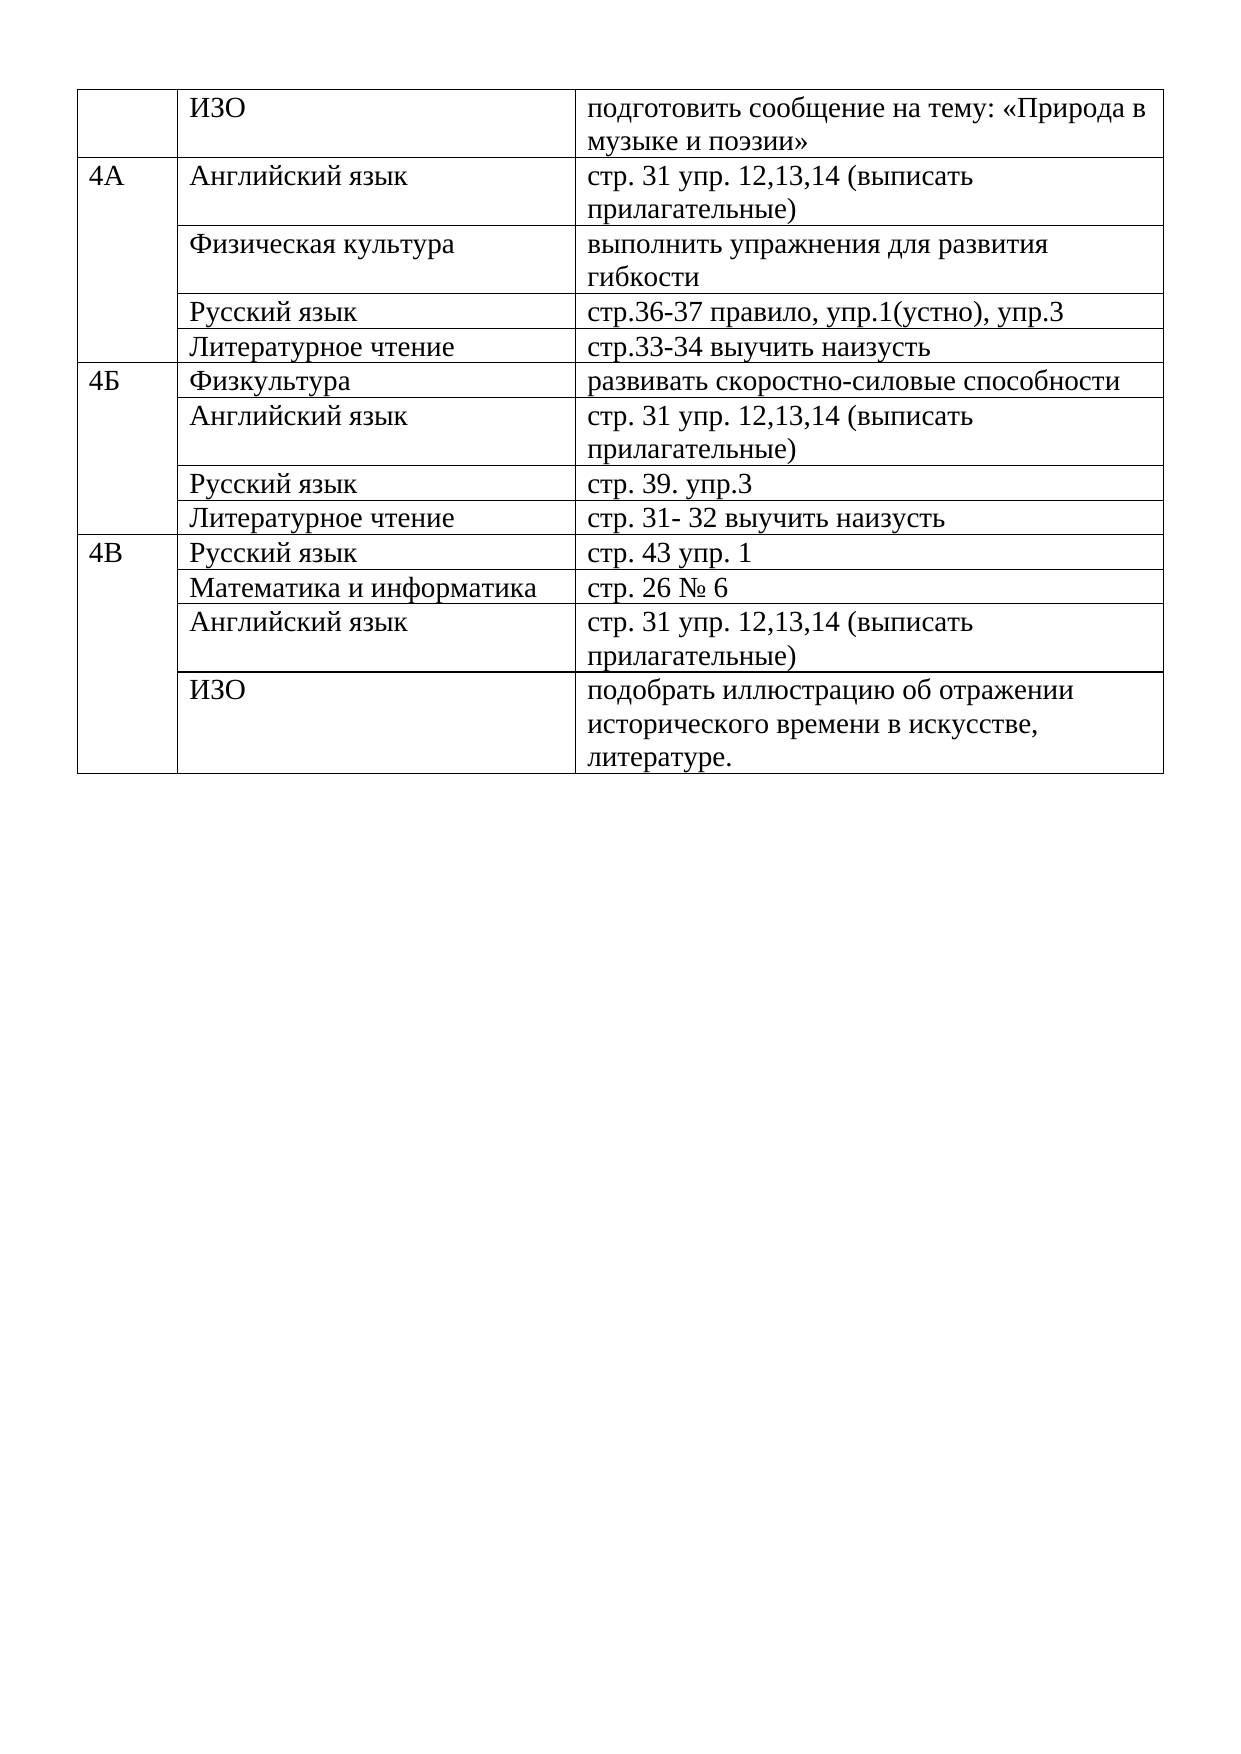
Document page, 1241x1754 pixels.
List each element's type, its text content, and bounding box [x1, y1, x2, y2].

table_cell стр. 31 упр. 12,13,14 (выписать прилагательные) [576, 398, 1163, 465]
table_cell Математика и информатика [178, 570, 575, 603]
table_cell Английский язык [178, 604, 575, 671]
table_cell Русский язык [178, 535, 575, 569]
table_cell Русский язык [178, 466, 575, 499]
table_cell Физкультура [178, 363, 575, 397]
table_cell развивать скоростно-силовые способности [576, 363, 1163, 397]
table_cell стр. 26 № 6 [576, 570, 1163, 603]
table_cell ИЗО [178, 90, 575, 157]
table_cell 4В [78, 535, 177, 773]
table_cell выполнить упражнения для развития гибкости [576, 226, 1163, 293]
table_cell стр. 31 упр. 12,13,14 (выписать прилагательные) [576, 158, 1163, 225]
table_cell Русский язык [178, 294, 575, 328]
table_cell 4Б [78, 363, 177, 534]
table_cell 4А [78, 158, 177, 362]
table_cell стр. 43 упр. 1 [576, 535, 1163, 569]
table_cell Литературное чтение [178, 329, 575, 362]
table_cell ИЗО [178, 673, 575, 773]
table_cell стр. 39. упр.3 [576, 466, 1163, 499]
table_cell Английский язык [178, 158, 575, 225]
table_cell стр.33-34 выучить наизусть [576, 329, 1163, 362]
table_cell стр.36-37 правило, упр.1(устно), упр.3 [576, 294, 1163, 328]
table_cell Литературное чтение [178, 501, 575, 534]
table_cell Английский язык [178, 398, 575, 465]
table_cell подобрать иллюстрацию об отражении исторического времени в искусстве, литературе. [576, 673, 1163, 773]
table_cell стр. 31 упр. 12,13,14 (выписать прилагательные) [576, 604, 1163, 671]
table_cell Физическая культура [178, 226, 575, 293]
table_cell стр. 31- 32 выучить наизусть [576, 501, 1163, 534]
table_cell подготовить сообщение на тему: «Природа в музыке и поэзии» [576, 90, 1163, 157]
